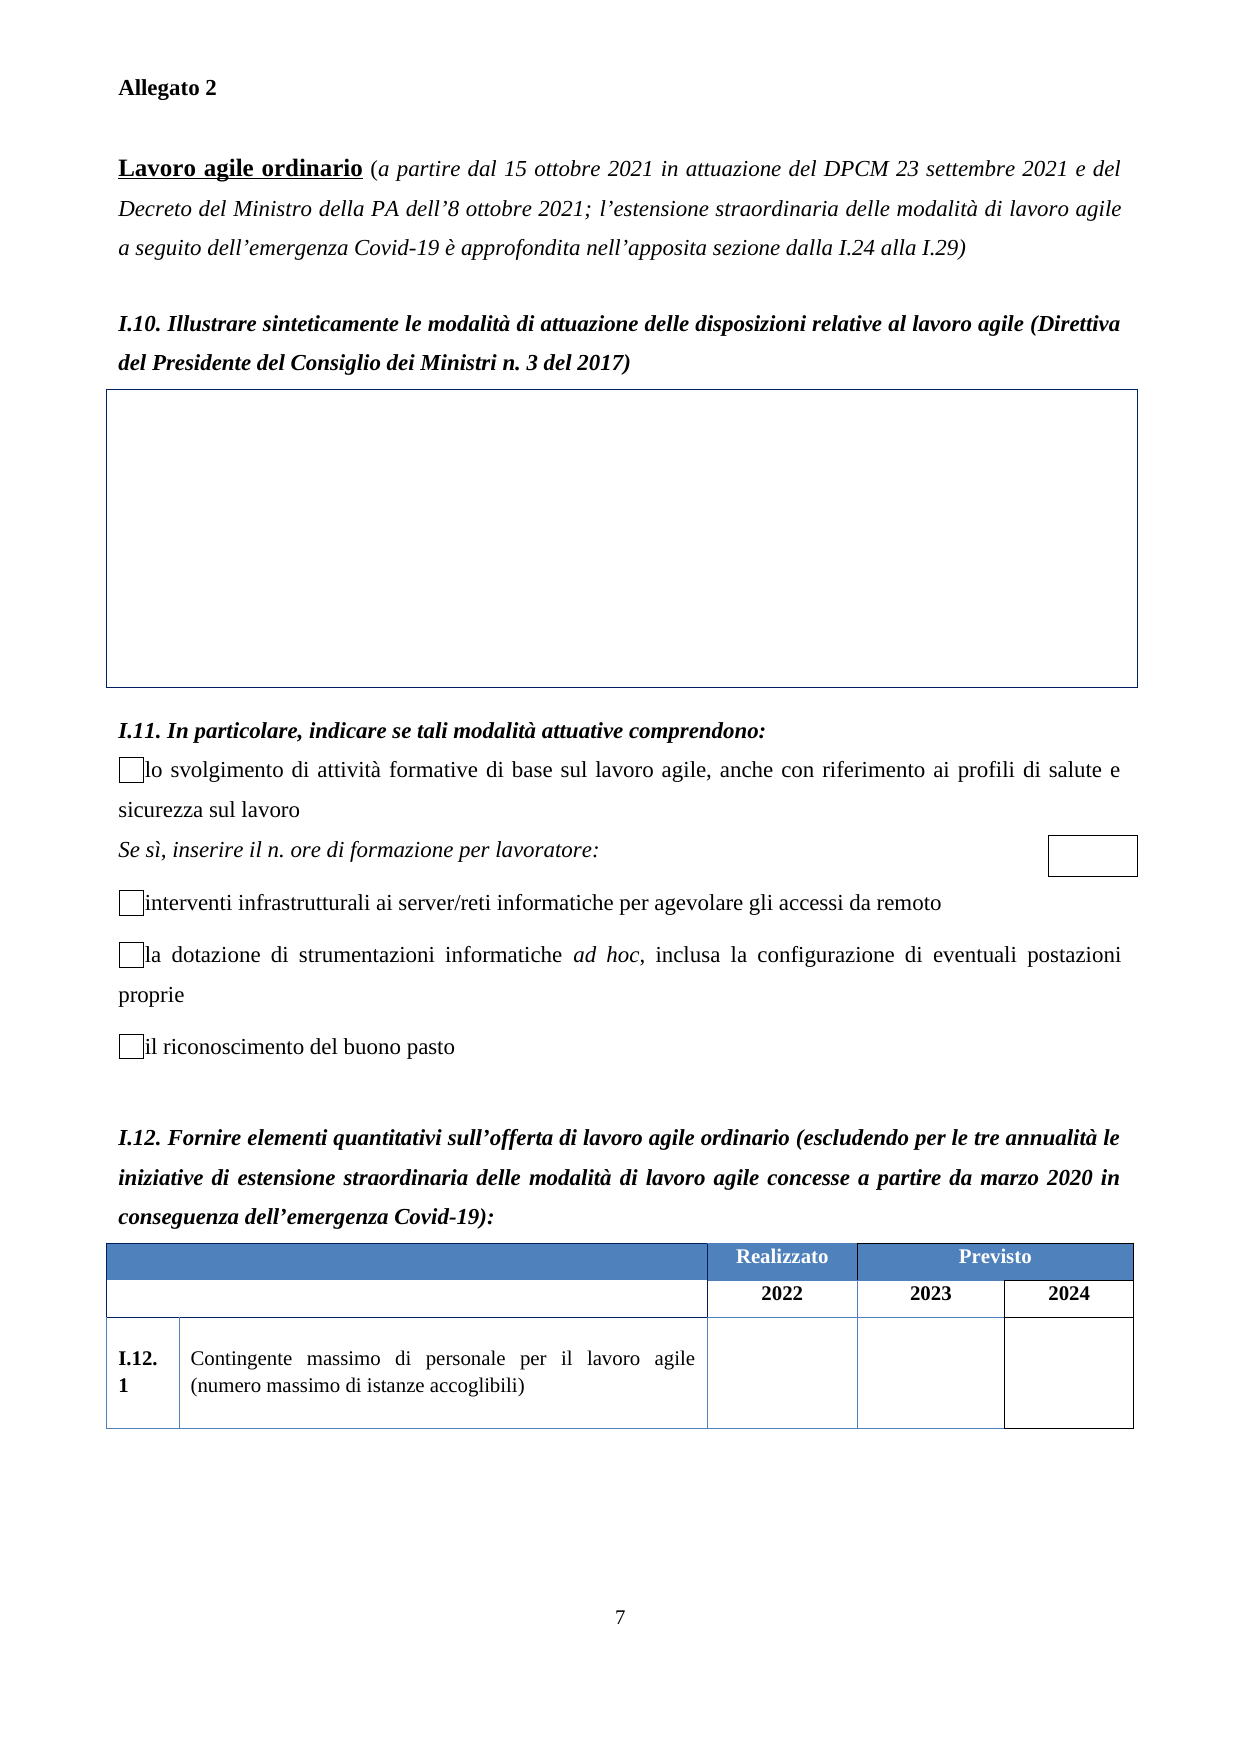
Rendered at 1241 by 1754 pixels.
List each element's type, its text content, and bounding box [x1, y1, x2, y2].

table_cell [179, 1280, 707, 1317]
text I.12. Fornire elementi quantitativi sull’offerta di lavoro agile ordinario (escludendo per le tre annualità le iniziative di estensione straordinaria delle modalità di lavoro agile concesse a partire da marzo 2020 in conseguenza dell’emergenza Covid-19): [118, 1124, 1122, 1229]
text I.11. In particolare, indicare se tali modalità attuative comprendono: [118, 717, 1122, 743]
text interventi infrastrutturali ai server/reti informatiche per agevolare gli accessi da remoto [118, 889, 1122, 916]
table_header Previsto [858, 1244, 1133, 1280]
table_cell I.12.1 [107, 1318, 179, 1428]
table_cell Contingente massimo di personale per il lavoro agile (numero massimo di istanze accoglibili) [180, 1318, 707, 1428]
table_cell [1005, 1318, 1133, 1428]
table_cell 2024 [1005, 1281, 1133, 1317]
table_header [1049, 836, 1137, 876]
table_cell [708, 1318, 857, 1428]
text I.10. Illustrare sinteticamente le modalità di attuazione delle disposizioni relative al lavoro agile (Direttiva del Presidente del Consiglio dei Ministri n. 3 del 2017) [118, 309, 1122, 375]
text Lavoro agile ordinario (a partire dal 15 ottobre 2021 in attuazione del DPCM 23 settembre 2021 e del Decreto del Ministro della PA dell’8 ottobre 2021; l’estensione straordinaria delle modalità di lavoro agile a seguito dell’emergenza Covid-19 è approfondita nell’apposita sezione dalla I.24 alla I.29) [118, 153, 1122, 260]
text il riconoscimento del buono pasto [118, 1033, 1122, 1059]
table_cell 2023 [858, 1281, 1004, 1317]
table_header Se sì, inserire il n. ore di formazione per lavoratore: [107, 835, 1048, 876]
table_header [107, 1244, 179, 1280]
table_cell [858, 1318, 1004, 1428]
text la dotazione di strumentazioni informatiche ad hoc, inclusa la configurazione di eventuali postazioni proprie [118, 941, 1122, 1007]
table_header [107, 390, 1137, 687]
table_cell 2022 [708, 1281, 857, 1317]
table_header [180, 1244, 707, 1280]
table_cell [107, 1280, 179, 1317]
text lo svolgimento di attività formative di base sul lavoro agile, anche con riferimento ai profili di salute e sicurezza sul lavoro [118, 756, 1122, 822]
table_header Realizzato [708, 1244, 857, 1280]
